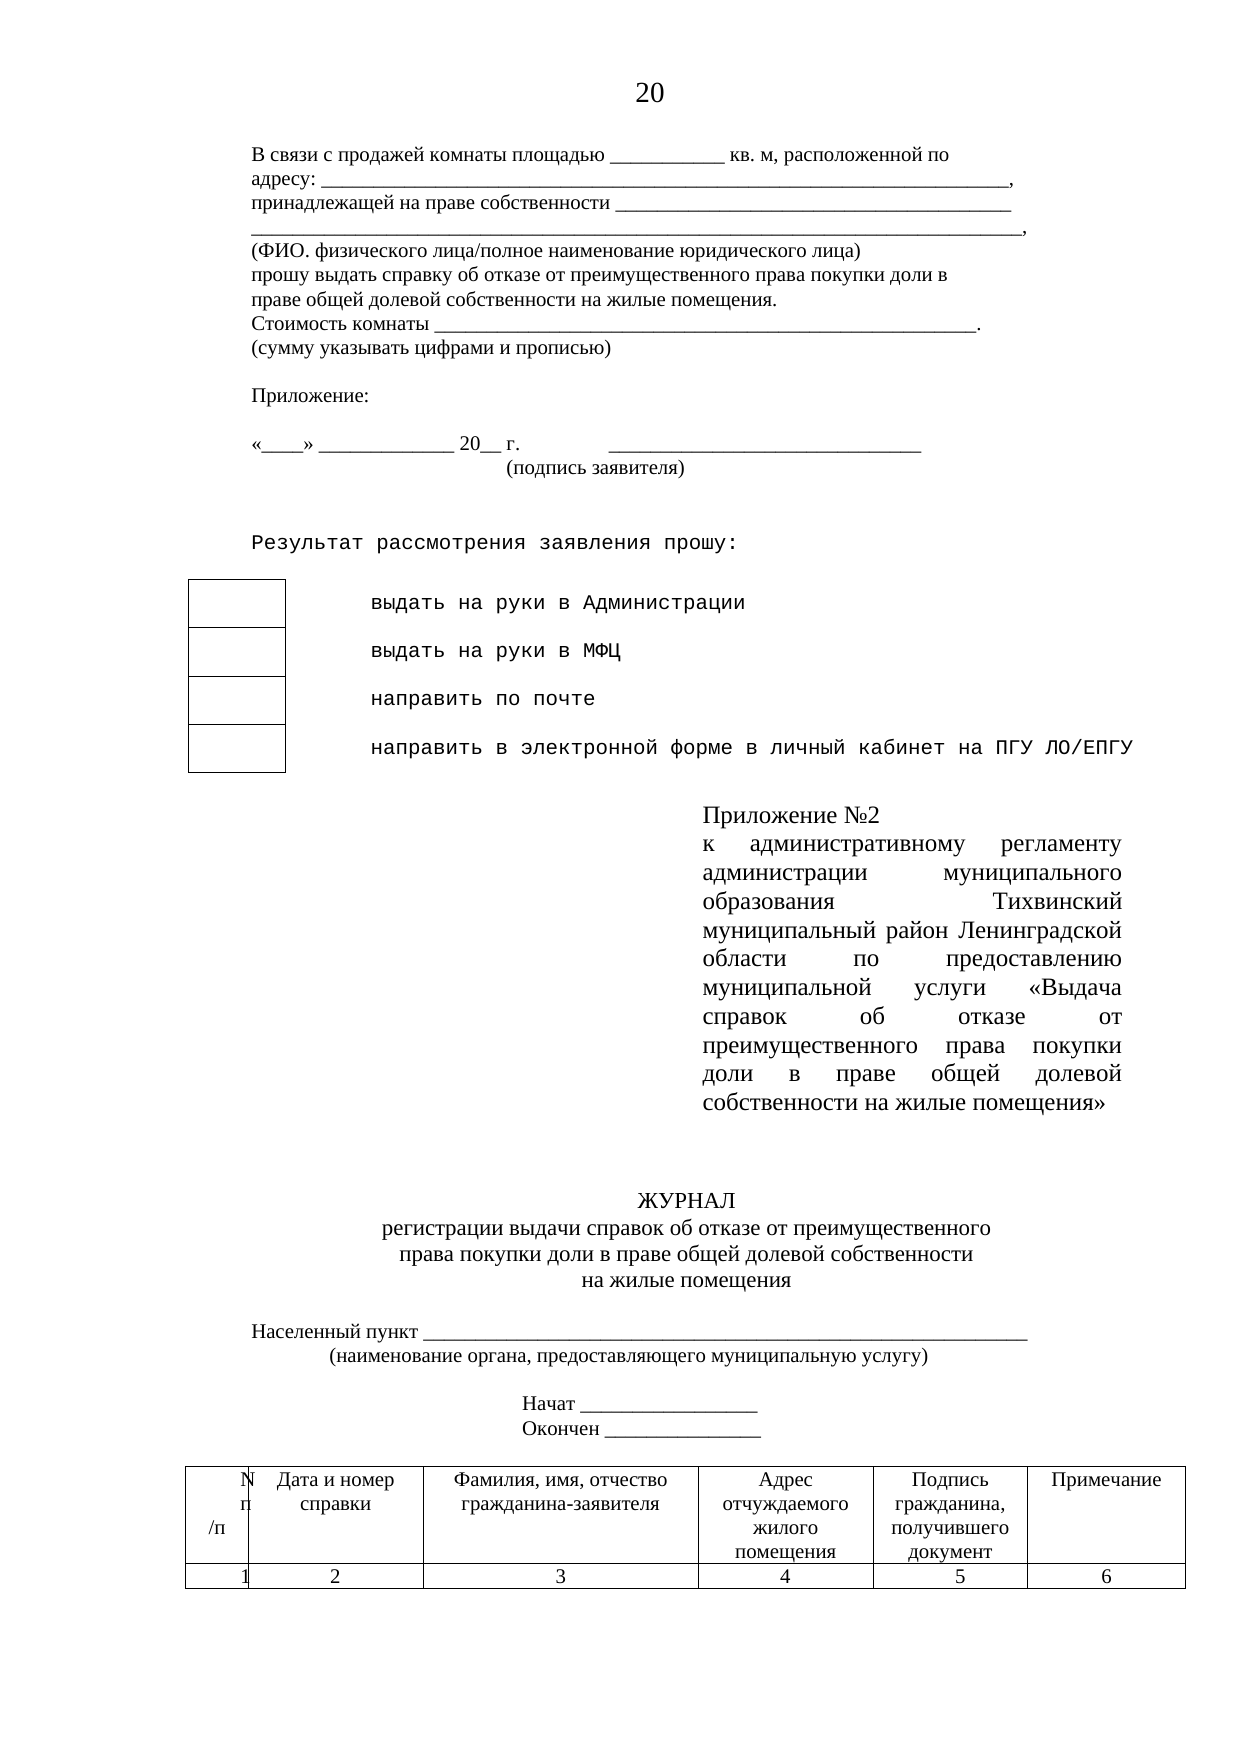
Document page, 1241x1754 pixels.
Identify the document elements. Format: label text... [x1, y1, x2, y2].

table_cell [189, 677, 285, 724]
text Начат _________________ [177, 1391, 1122, 1415]
text регистрации выдачи справок об отказе от преимущественного [177, 1214, 1122, 1240]
table_cell 1 [186, 1564, 248, 1588]
text Окончен _______________ [177, 1415, 1122, 1439]
table_cell 3 [424, 1564, 698, 1588]
table_cell 4 [699, 1564, 873, 1588]
table_cell [189, 628, 285, 676]
text прошу выдать справку об отказе от преимущественного права покупки доли в [177, 262, 1122, 286]
text Населенный пункт __________________________________________________________ [177, 1319, 1122, 1343]
table_cell [189, 725, 285, 772]
table_header [189, 580, 285, 627]
text (сумму указывать цифрами и прописью) [177, 334, 1122, 359]
text праве общей долевой собственности на жилые помещения. [177, 286, 1122, 311]
table_header N п/п [186, 1467, 248, 1563]
table_cell 5 [874, 1564, 1027, 1588]
text «____» _____________ 20__ г. ______________________________ [177, 431, 1122, 455]
text (наименование органа, предоставляющего муниципальную услугу) [177, 1343, 1122, 1367]
text В связи с продажей комнаты площадью ___________ кв. м, расположенной по [177, 142, 1122, 166]
table_cell выдать на руки в МФЦ [286, 627, 1223, 676]
table_header выдать на руки в Администрации [286, 579, 1223, 627]
text на жилые помещения [177, 1266, 1122, 1293]
table_header Фамилия, имя, отчество гражданина-заявителя [424, 1467, 698, 1563]
text Стоимость комнаты ____________________________________________________. [177, 311, 1122, 334]
table_header Адрес отчуждаемого жилого помещения [699, 1467, 873, 1563]
text Приложение №2 [702, 800, 1122, 828]
text __________________________________________________________________________, [177, 214, 1122, 238]
table_cell 6 [1028, 1564, 1185, 1588]
table_cell направить в электронной форме в личный кабинет на ПГУ ЛО/ЕПГУ [286, 724, 1223, 772]
text (подпись заявителя) [177, 455, 1122, 479]
text к административному регламенту администрации муниципального образования Тихвинский муниципальный район Ленинградской области по предоставлению муниципальной услуги «Выдача справок об отказе от преимущественного права покупки доли в праве общей долевой собственности на жилые помещения» [702, 828, 1122, 1116]
table_header Подпись гражданина, получившего документ [874, 1467, 1027, 1563]
table_cell 2 [249, 1564, 423, 1588]
text (ФИО. физического лица/полное наименование юридического лица) [177, 238, 1122, 262]
text Приложение: [177, 383, 1122, 407]
text права покупки доли в праве общей долевой собственности [177, 1240, 1122, 1266]
text ЖУРНАЛ [177, 1187, 1122, 1214]
text принадлежащей на праве собственности ______________________________________ [177, 190, 1122, 214]
text адресу: __________________________________________________________________, [177, 166, 1122, 190]
table_header Дата и номер справки [249, 1467, 423, 1563]
table_cell направить по почте [286, 676, 1223, 724]
table_header Примечание [1028, 1467, 1185, 1563]
text Результат рассмотрения заявления прошу: [177, 532, 1122, 555]
